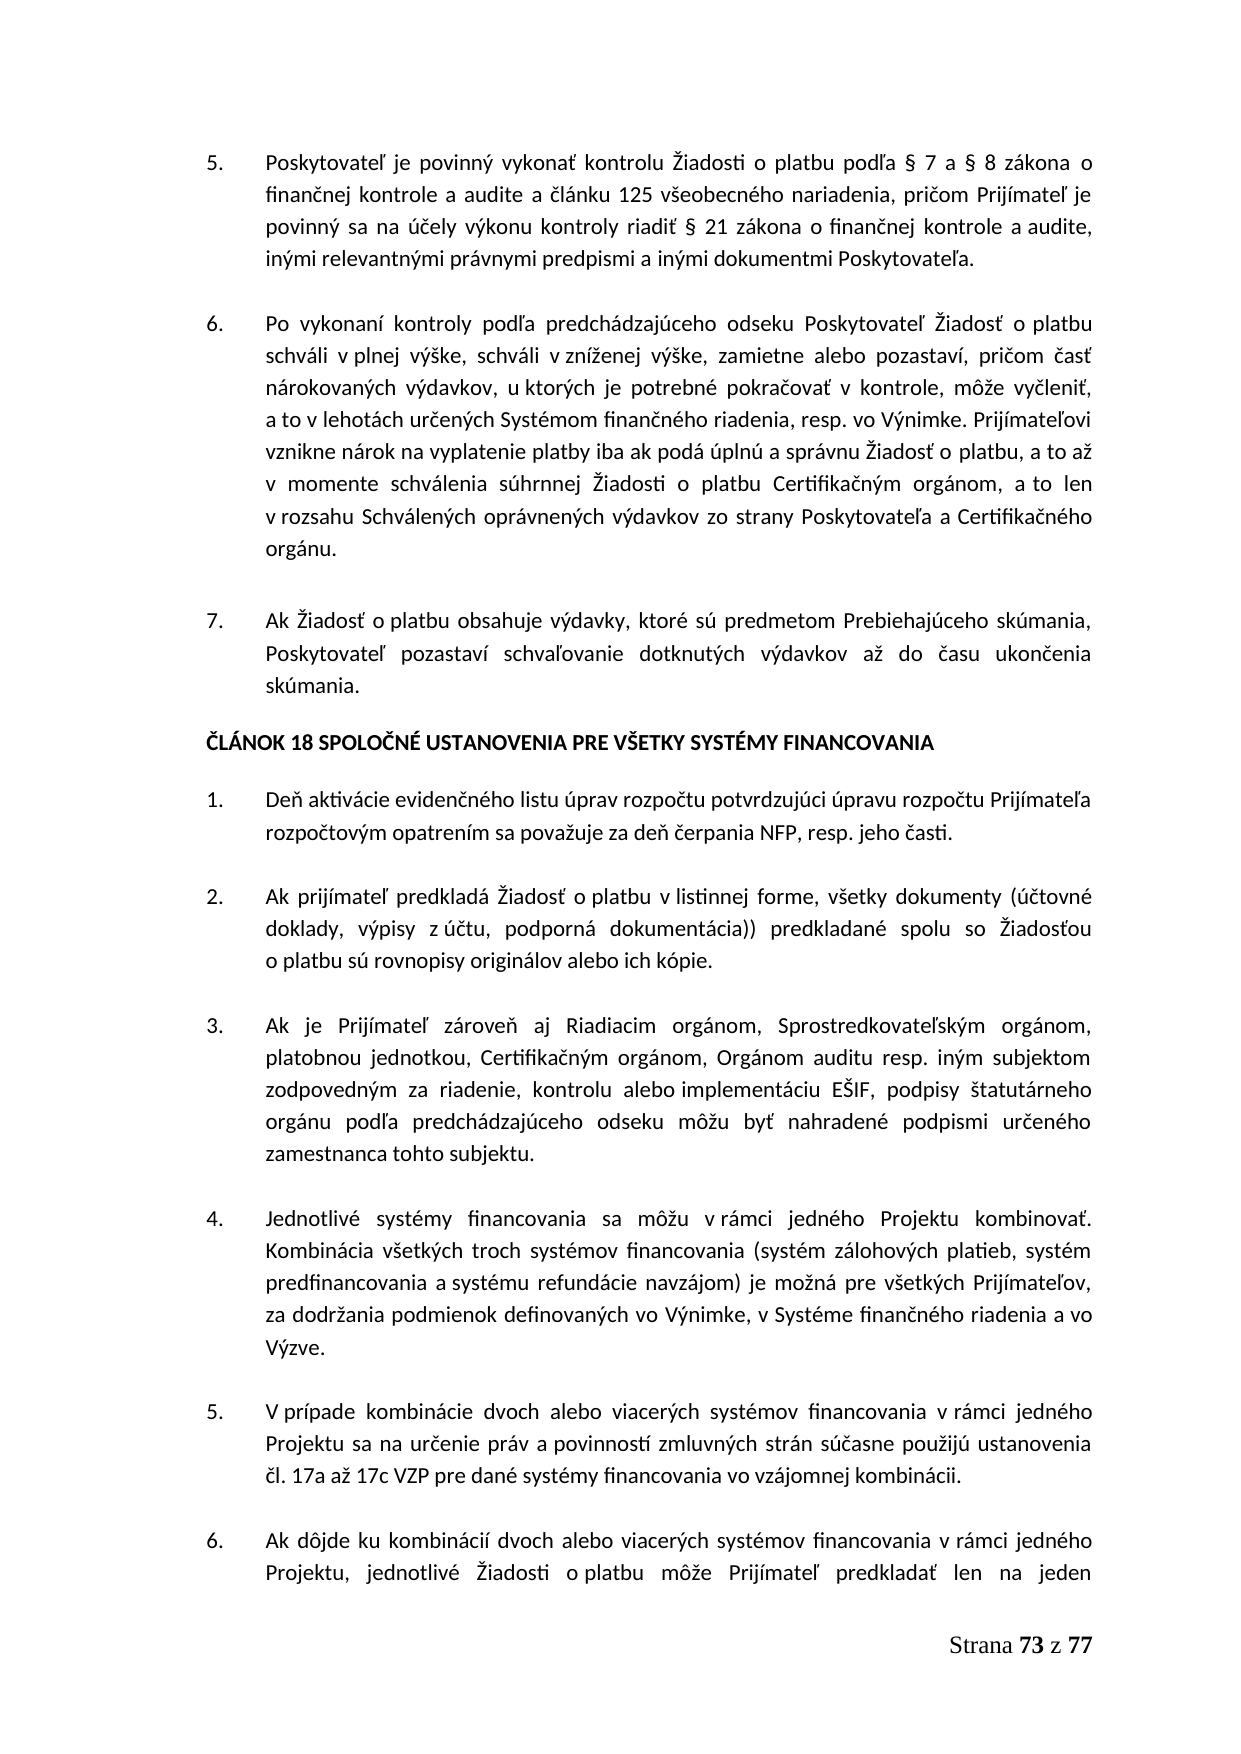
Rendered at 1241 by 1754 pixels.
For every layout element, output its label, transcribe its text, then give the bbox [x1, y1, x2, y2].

list Ak prijímateľ predkladá Žiadosť o platbu v listinnej forme, všetky dokumenty (účtovné doklady, výpisy z účtu, podporná dokumentácia)) predkladané spolu so Žiadosťou o platbu sú rovnopisy originálov alebo ich kópie. [206, 882, 1092, 974]
list Ak je Prijímateľ zároveň aj Riadiacim orgánom, Sprostredkovateľským orgánom, platobnou jednotkou, Certifikačným orgánom, Orgánom auditu resp. iným subjektom zodpovedným za riadenie, kontrolu alebo implementáciu EŠIF, podpisy štatutárneho orgánu podľa predchádzajúceho odseku môžu byť nahradené podpismi určeného zamestnanca tohto subjektu. [206, 1011, 1092, 1167]
list Po vykonaní kontroly podľa predchádzajúceho odseku Poskytovateľ Žiadosť o platbu schváli v plnej výške, schváli v zníženej výške, zamietne alebo pozastaví, pričom časť nárokovaných výdavkov, u ktorých je potrebné pokračovať v kontrole, môže vyčleniť, a to v lehotách určených Systémom finančného riadenia, resp. vo Výnimke. Prijímateľovi vznikne nárok na vyplatenie platby iba ak podá úplnú a správnu Žiadosť o platbu, a to až v momente schválenia súhrnnej Žiadosti o platbu Certifikačným orgánom, a to len v rozsahu Schválených oprávnených výdavkov zo strany Poskytovateľa a Certifikačného orgánu. [206, 309, 1092, 562]
list Deň aktivácie evidenčného listu úprav rozpočtu potvrdzujúci úpravu rozpočtu Prijímateľa rozpočtovým opatrením sa považuje za deň čerpania NFP, resp. jeho časti. [206, 785, 1092, 846]
list V prípade kombinácie dvoch alebo viacerých systémov financovania v rámci jedného Projektu sa na určenie práv a povinností zmluvných strán súčasne použijú ustanovenia čl. 17a až 17c VZP pre dané systémy financovania vo vzájomnej kombinácii. [206, 1397, 1092, 1489]
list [206, 1526, 1092, 1586]
text Článok 18 SPOLOČNÉ USTANOVENIA PRE VŠETKY SYSTÉMY FINANCOVANIA [206, 728, 1092, 756]
list Poskytovateľ je povinný vykonať kontrolu Žiadosti o platbu podľa § 7 a § 8 zákona o finančnej kontrole a audite a článku 125 všeobecného nariadenia, pričom Prijímateľ je povinný sa na účely výkonu kontroly riadiť § 21 zákona o finančnej kontrole a audite, inými relevantnými právnymi predpismi a inými dokumentmi Poskytovateľa. [206, 148, 1092, 272]
list Ak Žiadosť o platbu obsahuje výdavky, ktoré sú predmetom Prebiehajúceho skúmania, Poskytovateľ pozastaví schvaľovanie dotknutých výdavkov až do času ukončenia skúmania. [206, 607, 1092, 699]
list Jednotlivé systémy financovania sa môžu v rámci jedného Projektu kombinovať. Kombinácia všetkých troch systémov financovania (systém zálohových platieb, systém predfinancovania a systému refundácie navzájom) je možná pre všetkých Prijímateľov, za dodržania podmienok definovaných vo Výnimke, v Systéme finančného riadenia a vo Výzve. [206, 1204, 1092, 1361]
